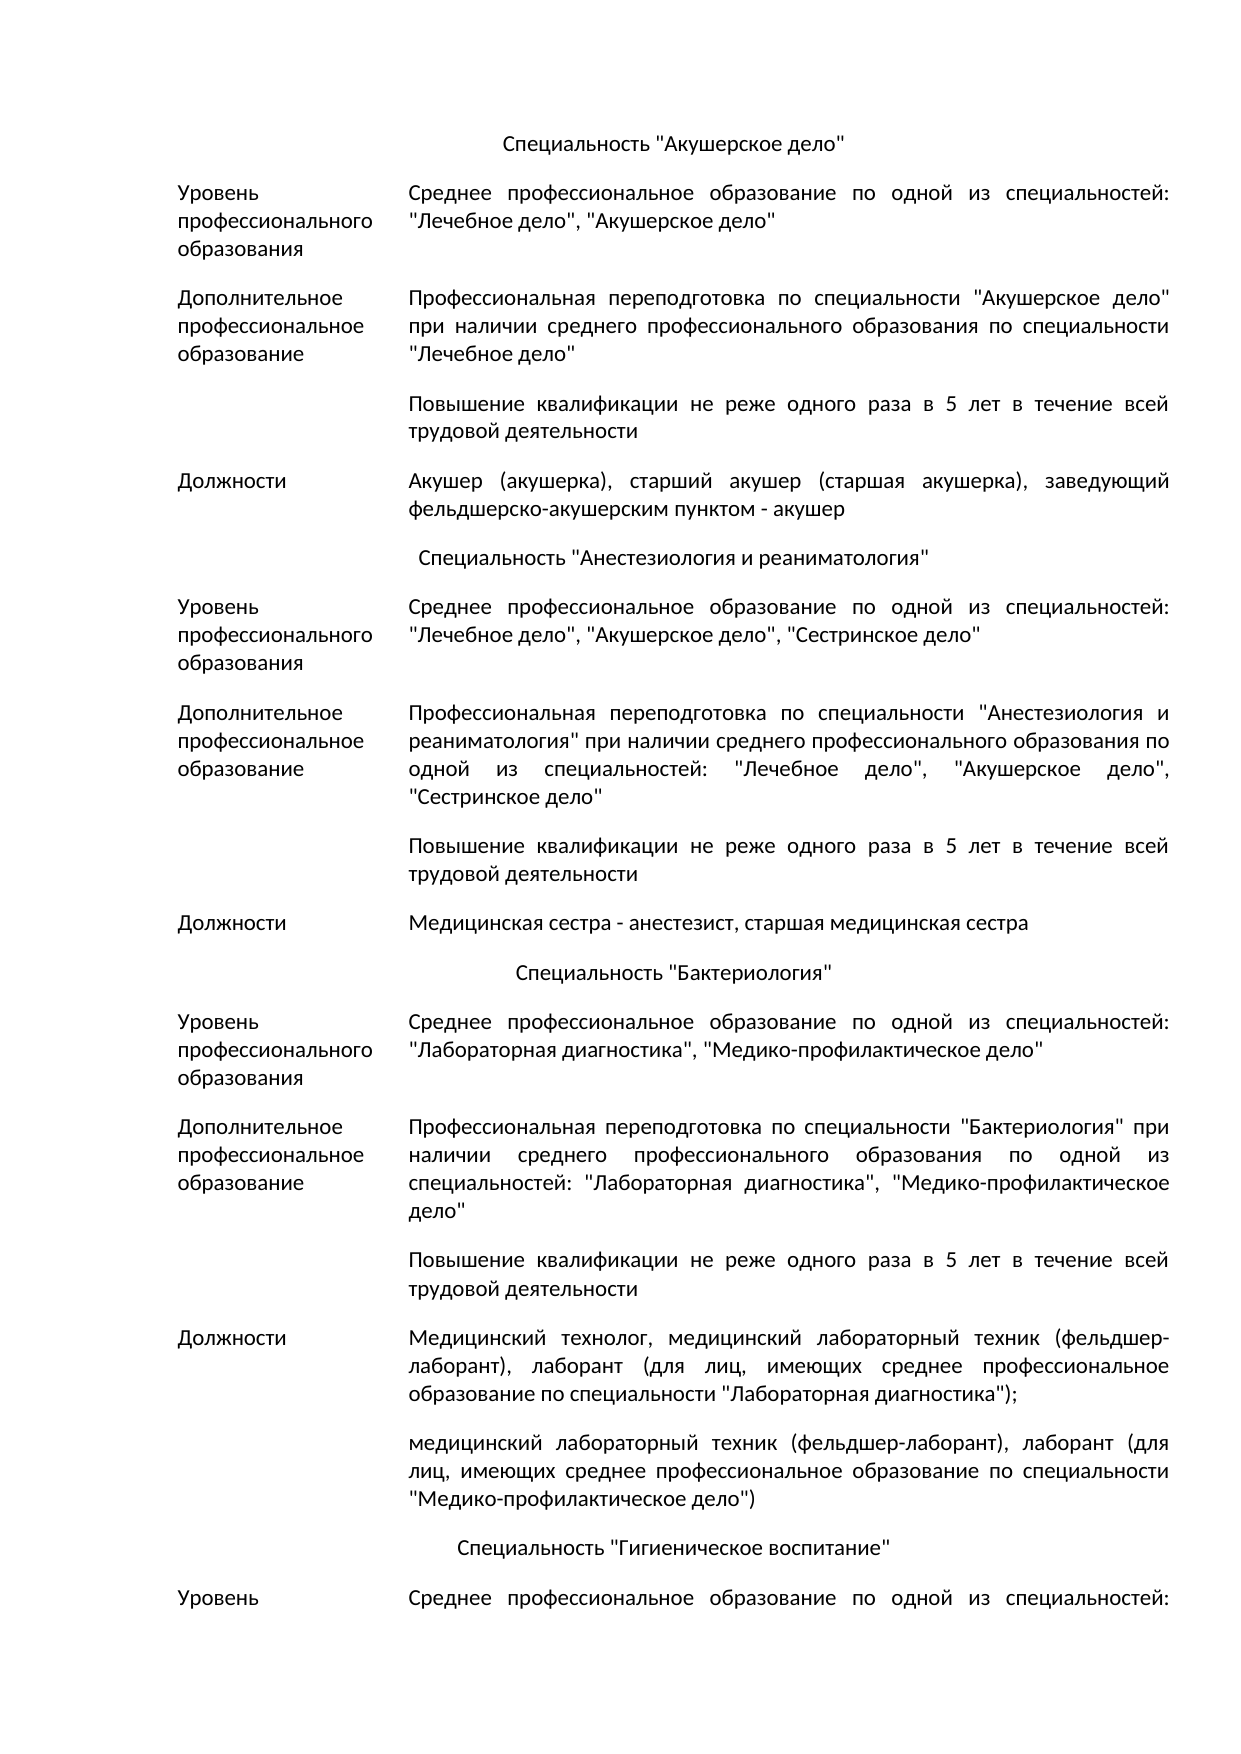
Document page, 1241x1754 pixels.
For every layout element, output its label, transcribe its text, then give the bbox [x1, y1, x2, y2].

table_cell Уровень профессионального образования [171, 168, 402, 273]
table_cell Должности [171, 455, 402, 533]
table_cell Уровень профессионального образования [171, 582, 402, 687]
table_cell Уровень профессионального образования [171, 996, 402, 1102]
table_cell Медицинская сестра - анестезист, старшая медицинская сестра [402, 898, 1177, 947]
table_cell Дополнительное профессиональное образование [171, 273, 402, 455]
table_cell Должности [171, 1312, 402, 1523]
table_header Специальность "Акушерское дело" [171, 118, 1177, 167]
table_cell Дополнительное профессиональное образование [171, 687, 402, 898]
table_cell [171, 1572, 402, 1621]
table_cell Среднее профессиональное образование по одной из специальностей: "Лабораторная диагностика", "Медико-профилактическое дело" [402, 996, 1177, 1102]
table_cell Специальность "Анестезиология и реаниматология" [171, 533, 1177, 582]
table_cell Медицинский технолог, медицинский лабораторный техник (фельдшер-лаборант), лаборант (для лиц, имеющих среднее профессиональное образование по специальности "Лабораторная диагностика"); [402, 1312, 1177, 1418]
table_cell Профессиональная переподготовка по специальности "Анестезиология и реаниматология" при наличии среднего профессионального образования по одной из специальностей: "Лечебное дело", "Акушерское дело", "Сестринское дело" [402, 687, 1177, 821]
table_cell Повышение квалификации не реже одного раза в 5 лет в течение всей трудовой деятельности [402, 1235, 1177, 1312]
table_cell Профессиональная переподготовка по специальности "Бактериология" при наличии среднего профессионального образования по одной из специальностей: "Лабораторная диагностика", "Медико-профилактическое дело" [402, 1102, 1177, 1235]
table_cell медицинский лабораторный техник (фельдшер-лаборант), лаборант (для лиц, имеющих среднее профессиональное образование по специальности "Медико-профилактическое дело") [402, 1418, 1177, 1523]
table_cell Повышение квалификации не реже одного раза в 5 лет в течение всей трудовой деятельности [402, 821, 1177, 898]
table_cell Повышение квалификации не реже одного раза в 5 лет в течение всей трудовой деятельности [402, 378, 1177, 455]
table_cell Среднее профессиональное образование по одной из специальностей: "Лечебное дело", "Акушерское дело" [402, 168, 1177, 273]
table_cell Специальность "Бактериология" [171, 947, 1177, 996]
table_cell Должности [171, 898, 402, 947]
table_cell Профессиональная переподготовка по специальности "Акушерское дело" при наличии среднего профессионального образования по специальности "Лечебное дело" [402, 273, 1177, 378]
table_cell Среднее профессиональное образование по одной из специальностей: "Лечебное дело", "Акушерское дело", "Сестринское дело" [402, 582, 1177, 687]
table_cell Дополнительное профессиональное образование [171, 1102, 402, 1312]
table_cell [402, 1572, 1177, 1621]
table_cell Акушер (акушерка), старший акушер (старшая акушерка), заведующий фельдшерско-акушерским пунктом - акушер [402, 455, 1177, 533]
table_cell Специальность "Гигиеническое воспитание" [171, 1523, 1177, 1572]
